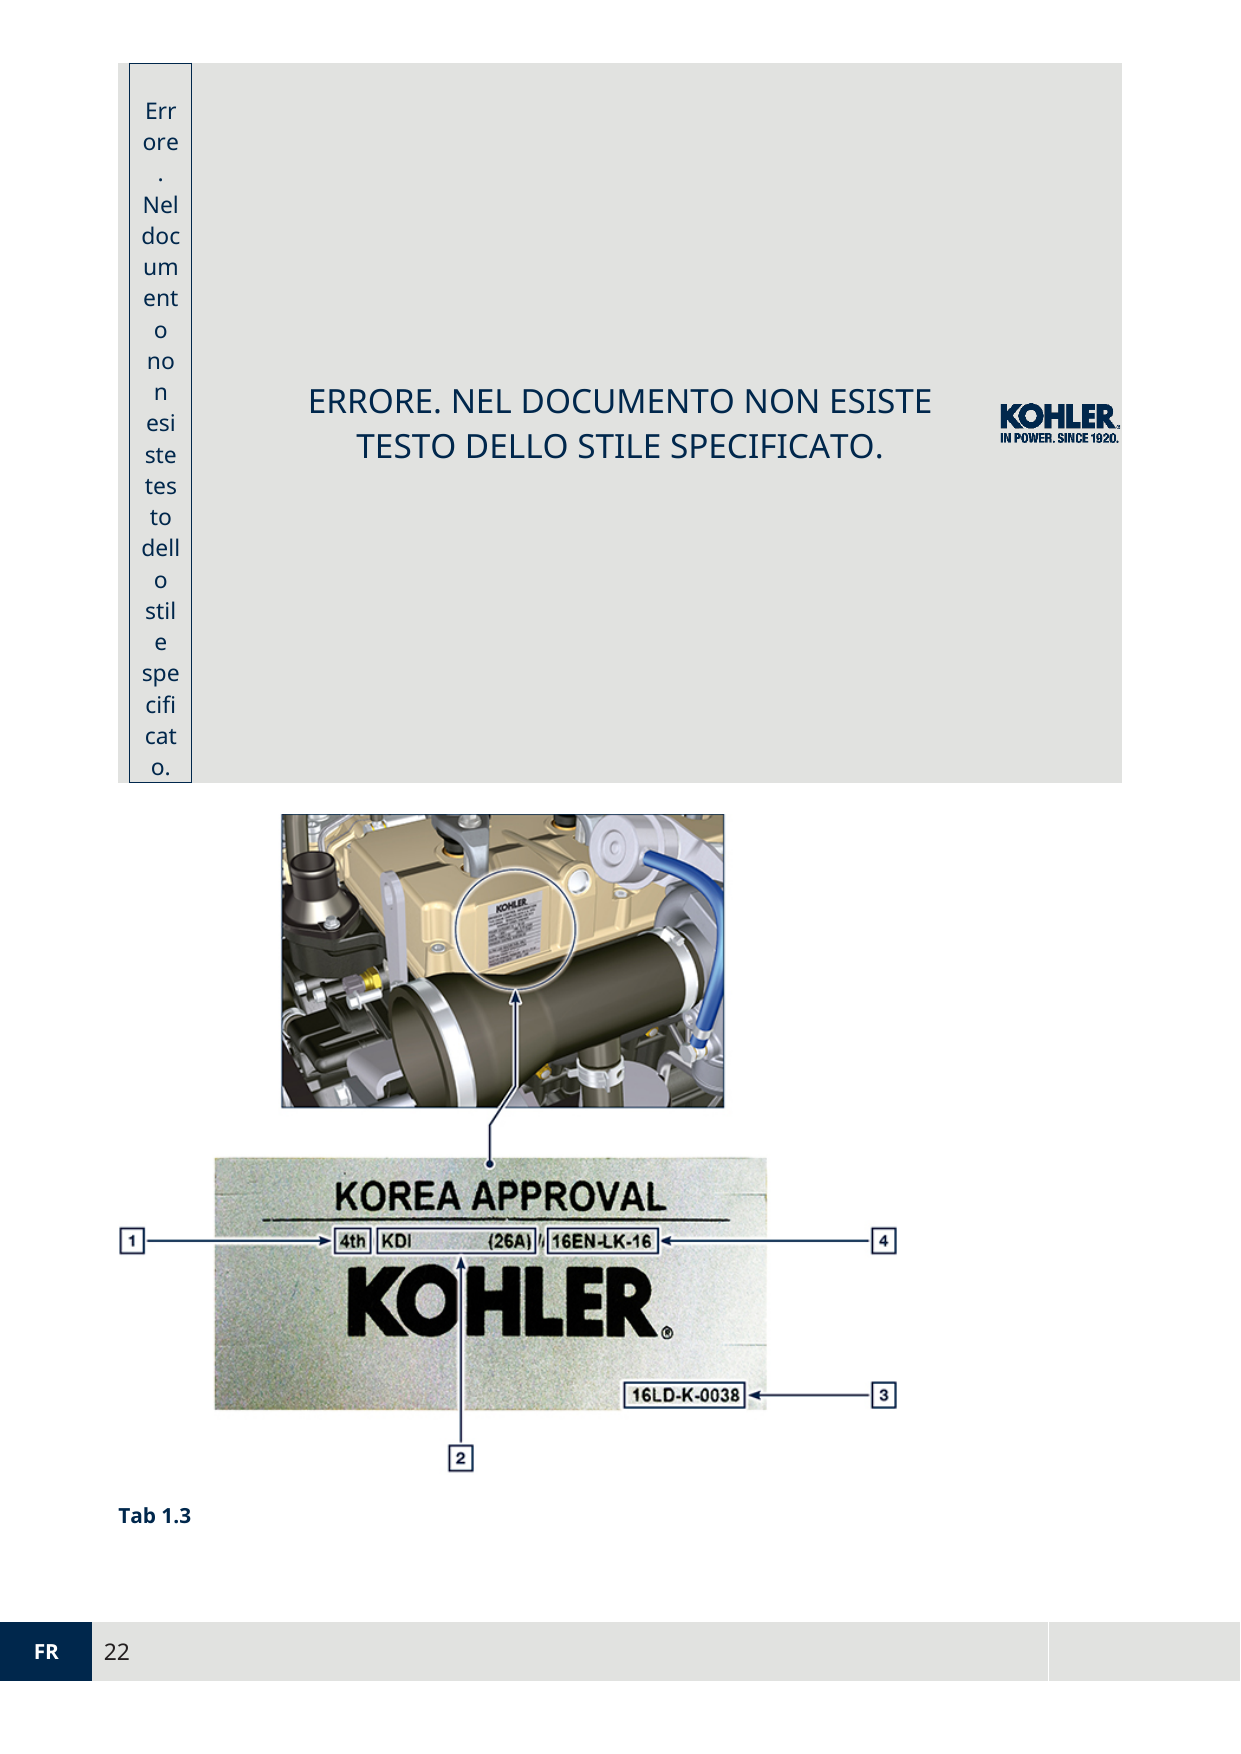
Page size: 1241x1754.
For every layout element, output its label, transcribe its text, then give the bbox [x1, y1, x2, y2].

text Tab 1.3 [118, 1501, 1122, 1529]
picture [118, 814, 898, 1475]
picture [1000, 403, 1121, 443]
